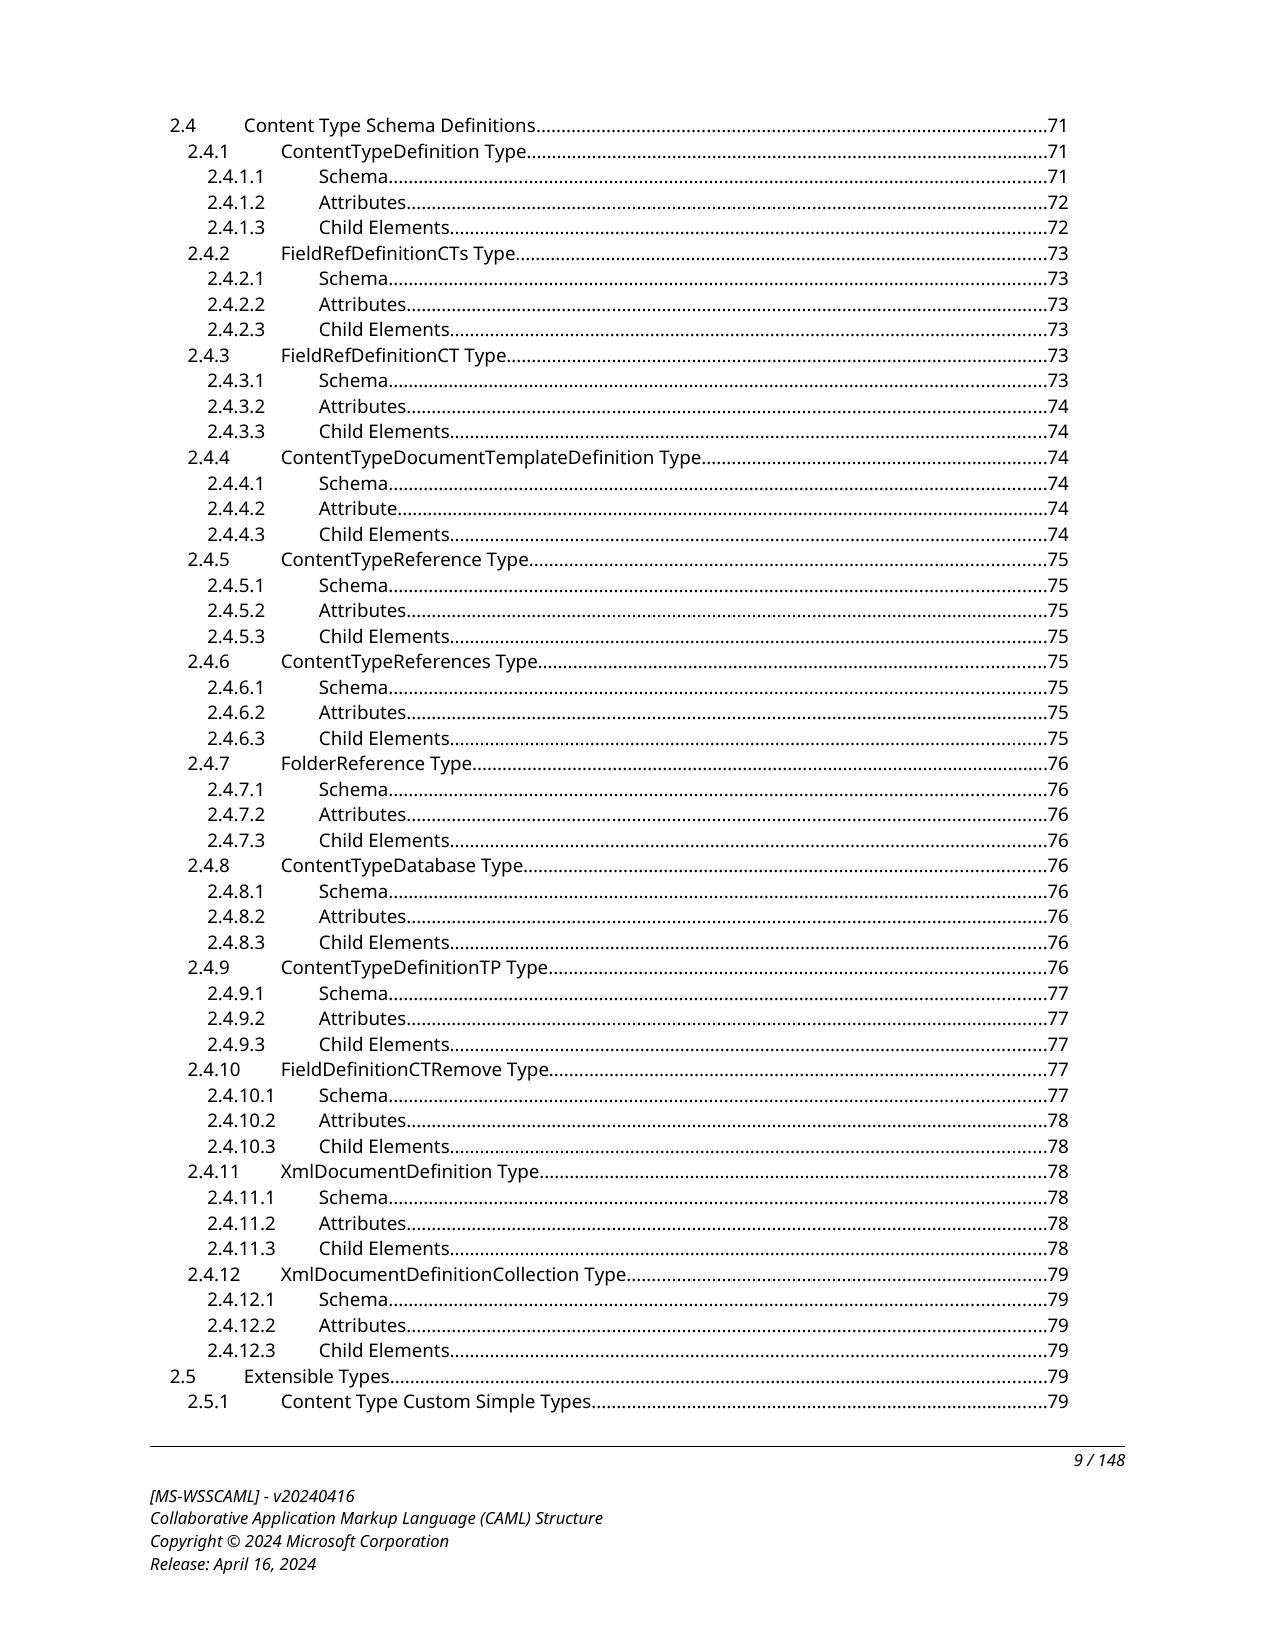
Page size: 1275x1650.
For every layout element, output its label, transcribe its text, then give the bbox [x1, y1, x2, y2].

text 2.4.11.2 Attributes 78 [207, 1210, 1078, 1235]
text 2.4.9.1 Schema 77 [207, 980, 1078, 1006]
text 2.4.5.1 Schema 75 [207, 572, 1078, 597]
text 2.4.11 XmlDocumentDefinition Type 78 [187, 1159, 1078, 1184]
text 2.4.12.3 Child Elements 79 [207, 1337, 1078, 1363]
text 2.4.5.3 Child Elements 75 [207, 623, 1078, 648]
text 2.4.6.3 Child Elements 75 [207, 725, 1078, 751]
text 2.4.10.3 Child Elements 78 [207, 1133, 1078, 1159]
text 2.4.9 ContentTypeDefinitionTP Type 76 [187, 955, 1078, 980]
text 2.4.8.3 Child Elements 76 [207, 929, 1078, 955]
text 2.4.6.2 Attributes 75 [207, 699, 1078, 725]
text 2.4.10.2 Attributes 78 [207, 1108, 1078, 1133]
text 2.4.4.2 Attribute 74 [207, 495, 1078, 521]
text 2.4.10 FieldDefinitionCTRemove Type 77 [187, 1057, 1078, 1082]
text 2.4.12 XmlDocumentDefinitionCollection Type 79 [187, 1261, 1078, 1286]
text 2.4.11.3 Child Elements 78 [207, 1235, 1078, 1261]
text 2.4.1.3 Child Elements 72 [207, 214, 1078, 240]
text 2.4.3.3 Child Elements 74 [207, 419, 1078, 444]
text 2.4.2.3 Child Elements 73 [207, 317, 1078, 342]
text 2.4.2 FieldRefDefinitionCTs Type 73 [187, 240, 1078, 266]
text 2.4.2.2 Attributes 73 [207, 291, 1078, 317]
text 2.4.3 FieldRefDefinitionCT Type 73 [187, 342, 1078, 368]
text 2.4.2.1 Schema 73 [207, 266, 1078, 291]
text 2.4.11.1 Schema 78 [207, 1184, 1078, 1210]
text 2.5 Extensible Types 79 [169, 1363, 1078, 1388]
text 2.4.9.3 Child Elements 77 [207, 1031, 1078, 1057]
text 2.4.6.1 Schema 75 [207, 674, 1078, 699]
text 2.4.12.1 Schema 79 [207, 1286, 1078, 1312]
text 2.4.7.2 Attributes 76 [207, 802, 1078, 827]
text 2.4.3.2 Attributes 74 [207, 393, 1078, 419]
text 2.4.12.2 Attributes 79 [207, 1312, 1078, 1337]
text 2.4.7.1 Schema 76 [207, 776, 1078, 802]
text 2.4.8.1 Schema 76 [207, 878, 1078, 904]
text 2.4.7 FolderReference Type 76 [187, 751, 1078, 776]
text 2.4.4 ContentTypeDocumentTemplateDefinition Type 74 [187, 444, 1078, 470]
text 2.4 Content Type Schema Definitions 71 [169, 112, 1078, 138]
text 2.4.10.1 Schema 77 [207, 1082, 1078, 1108]
text 2.4.4.3 Child Elements 74 [207, 521, 1078, 546]
text 2.4.7.3 Child Elements 76 [207, 827, 1078, 853]
text 2.4.5.2 Attributes 75 [207, 597, 1078, 623]
text 2.4.8.2 Attributes 76 [207, 904, 1078, 929]
text 2.4.1.1 Schema 71 [207, 163, 1078, 189]
text 2.4.9.2 Attributes 77 [207, 1006, 1078, 1031]
text 2.4.3.1 Schema 73 [207, 368, 1078, 393]
text 2.4.1.2 Attributes 72 [207, 189, 1078, 214]
text 2.4.6 ContentTypeReferences Type 75 [187, 648, 1078, 674]
text 2.4.8 ContentTypeDatabase Type 76 [187, 853, 1078, 878]
text 2.4.1 ContentTypeDefinition Type 71 [187, 138, 1078, 163]
text 2.5.1 Content Type Custom Simple Types 79 [187, 1388, 1078, 1414]
text 2.4.5 ContentTypeReference Type 75 [187, 546, 1078, 572]
text 2.4.4.1 Schema 74 [207, 470, 1078, 495]
